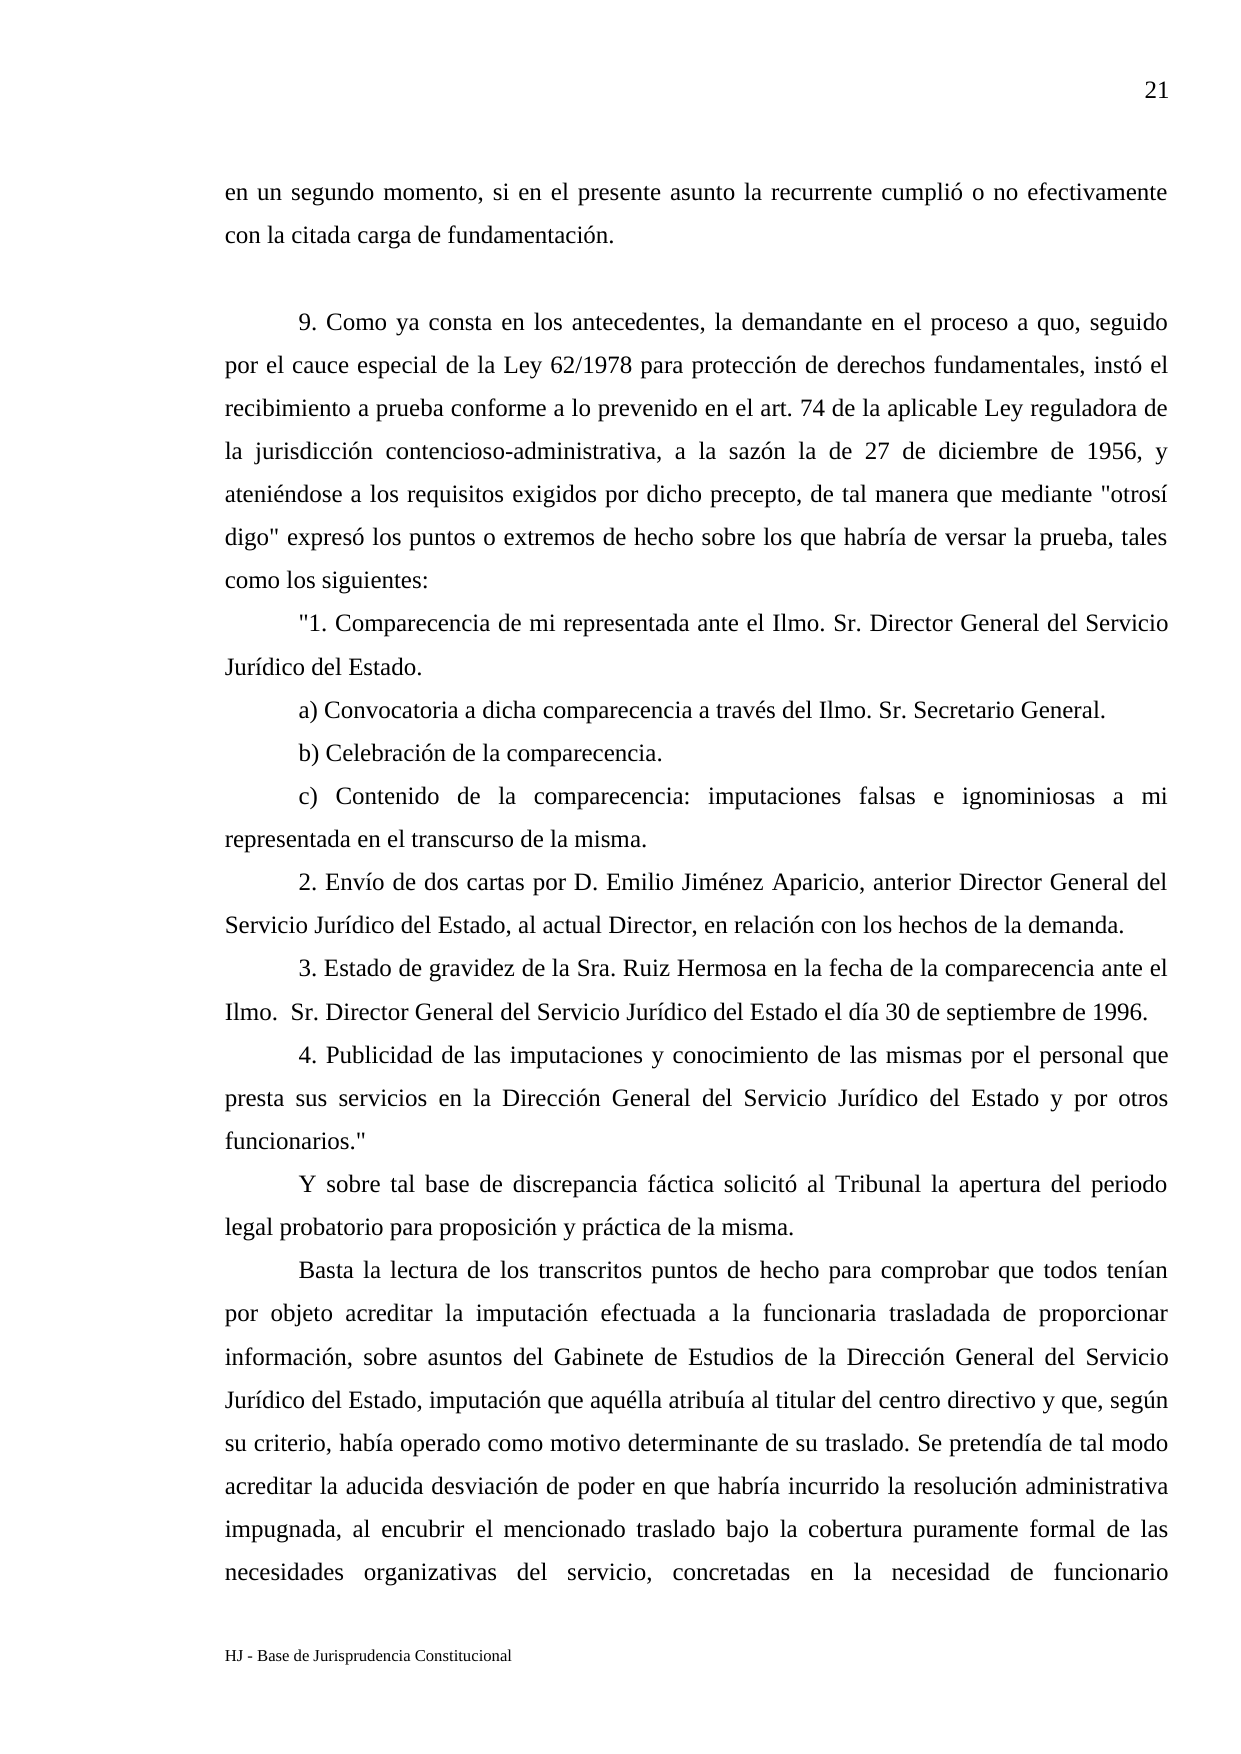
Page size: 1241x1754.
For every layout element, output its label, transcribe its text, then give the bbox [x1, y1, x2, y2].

text 9. Como ya consta en los antecedentes, la demandante en el proceso a quo, seguido por el cauce especial de la Ley 62/1978 para protección de derechos fundamentales, instó el recibimiento a prueba conforme a lo prevenido en el art. 74 de la aplicable Ley reguladora de la jurisdicción contencioso-administrativa, a la sazón la de 27 de diciembre de 1956, y ateniéndose a los requisitos exigidos por dicho precepto, de tal manera que mediante "otrosí digo" expresó los puntos o extremos de hecho sobre los que habría de versar la prueba, tales como los siguientes: [224, 307, 1169, 594]
text 2. Envío de dos cartas por D. Emilio Jiménez Aparicio, anterior Director General del Servicio Jurídico del Estado, al actual Director, en relación con los hechos de la demanda. [224, 867, 1169, 939]
text "1. Comparecencia de mi representada ante el Ilmo. Sr. Director General del Servicio Jurídico del Estado. [224, 608, 1169, 680]
text Y sobre tal base de discrepancia fáctica solicitó al Tribunal la apertura del periodo legal probatorio para proposición y práctica de la misma. [224, 1169, 1169, 1241]
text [224, 1255, 1169, 1586]
text 4. Publicidad de las imputaciones y conocimiento de las mismas por el personal que presta sus servicios en la Dirección General del Servicio Jurídico del Estado y por otros funcionarios." [224, 1040, 1169, 1155]
text b) Celebración de la comparecencia. [224, 738, 1169, 767]
text a) Convocatoria a dicha comparecencia a través del Ilmo. Sr. Secretario General. [224, 695, 1169, 723]
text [224, 177, 1169, 249]
text 3. Estado de gravidez de la Sra. Ruiz Hermosa en la fecha de la comparecencia ante el Ilmo. Sr. Director General del Servicio Jurídico del Estado el día 30 de septiembre de 1996. [224, 953, 1169, 1025]
text c) Contenido de la comparecencia: imputaciones falsas e ignominiosas a mi representada en el transcurso de la misma. [224, 781, 1169, 853]
